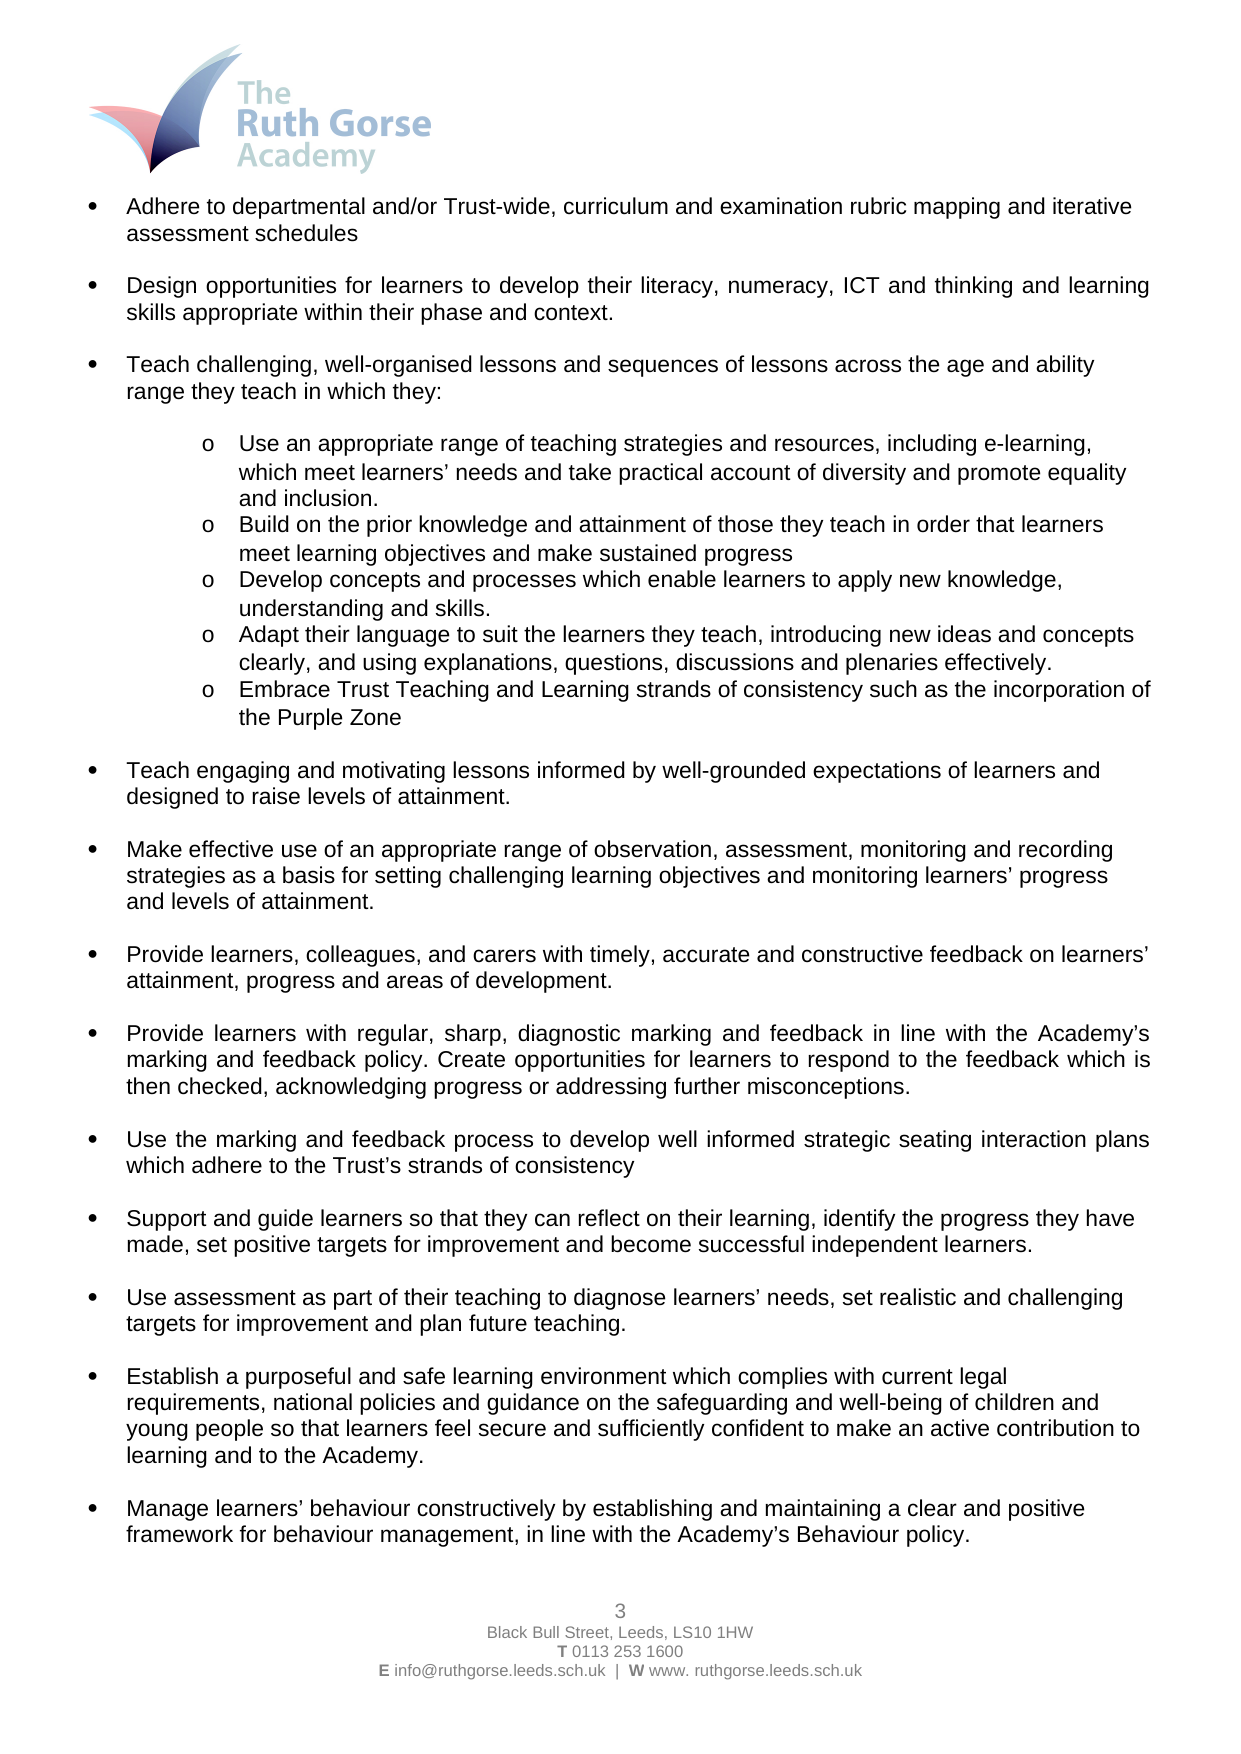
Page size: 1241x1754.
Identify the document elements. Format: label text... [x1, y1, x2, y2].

list Embrace Trust Teaching and Learning strands of consistency such as the incorporation of the Purple Zone [201, 676, 1152, 730]
list Establish a purposeful and safe learning environment which complies with current legal requirements, national policies and guidance on the safeguarding and well-being of children and young people so that learners feel secure and sufficiently confident to make an active contribution to learning and to the Academy. [89, 1363, 1152, 1468]
list Make effective use of an appropriate range of observation, assessment, monitoring and recording strategies as a basis for setting challenging learning objectives and monitoring learners’ progress and levels of attainment. [89, 836, 1152, 915]
picture [88, 44, 431, 174]
list Use the marking and feedback process to develop well informed strategic seating interaction plans which adhere to the Trust’s strands of consistency [89, 1126, 1152, 1178]
list Adapt their language to suit the learners they teach, introducing new ideas and concepts clearly, and using explanations, questions, discussions and plenaries effectively. [201, 621, 1152, 676]
list Design opportunities for learners to develop their literacy, numeracy, ICT and thinking and learning skills appropriate within their phase and context. [89, 272, 1152, 325]
list Use assessment as part of their teaching to diagnose learners’ needs, set realistic and challenging targets for improvement and plan future teaching. [89, 1284, 1152, 1336]
list Teach engaging and motivating lessons informed by well-grounded expectations of learners and designed to raise levels of attainment. [89, 757, 1152, 809]
list Develop concepts and processes which enable learners to apply new knowledge, understanding and skills. [201, 566, 1152, 621]
list Teach challenging, well-organised lessons and sequences of lessons across the age and ability range they teach in which they: [89, 351, 1152, 404]
list Provide learners, colleagues, and carers with timely, accurate and constructive feedback on learners’ attainment, progress and areas of development. [89, 941, 1152, 994]
list Provide learners with regular, sharp, diagnostic marking and feedback in line with the Academy’s marking and feedback policy. Create opportunities for learners to respond to the feedback which is then checked, acknowledging progress or addressing further misconceptions. [89, 1020, 1152, 1099]
list Manage learners’ behaviour constructively by establishing and maintaining a clear and positive framework for behaviour management, in line with the Academy’s Behaviour policy. [89, 1494, 1152, 1547]
list Adhere to departmental and/or Trust-wide, curriculum and examination rubric mapping and iterative assessment schedules [89, 193, 1152, 246]
list Use an appropriate range of teaching strategies and resources, including e-learning, which meet learners’ needs and take practical account of diversity and promote equality and inclusion. [201, 430, 1152, 511]
list Support and guide learners so that they can reflect on their learning, identify the progress they have made, set positive targets for improvement and become successful independent learners. [89, 1204, 1152, 1257]
list Build on the prior knowledge and attainment of those they teach in order that learners meet learning objectives and make sustained progress [201, 511, 1152, 566]
